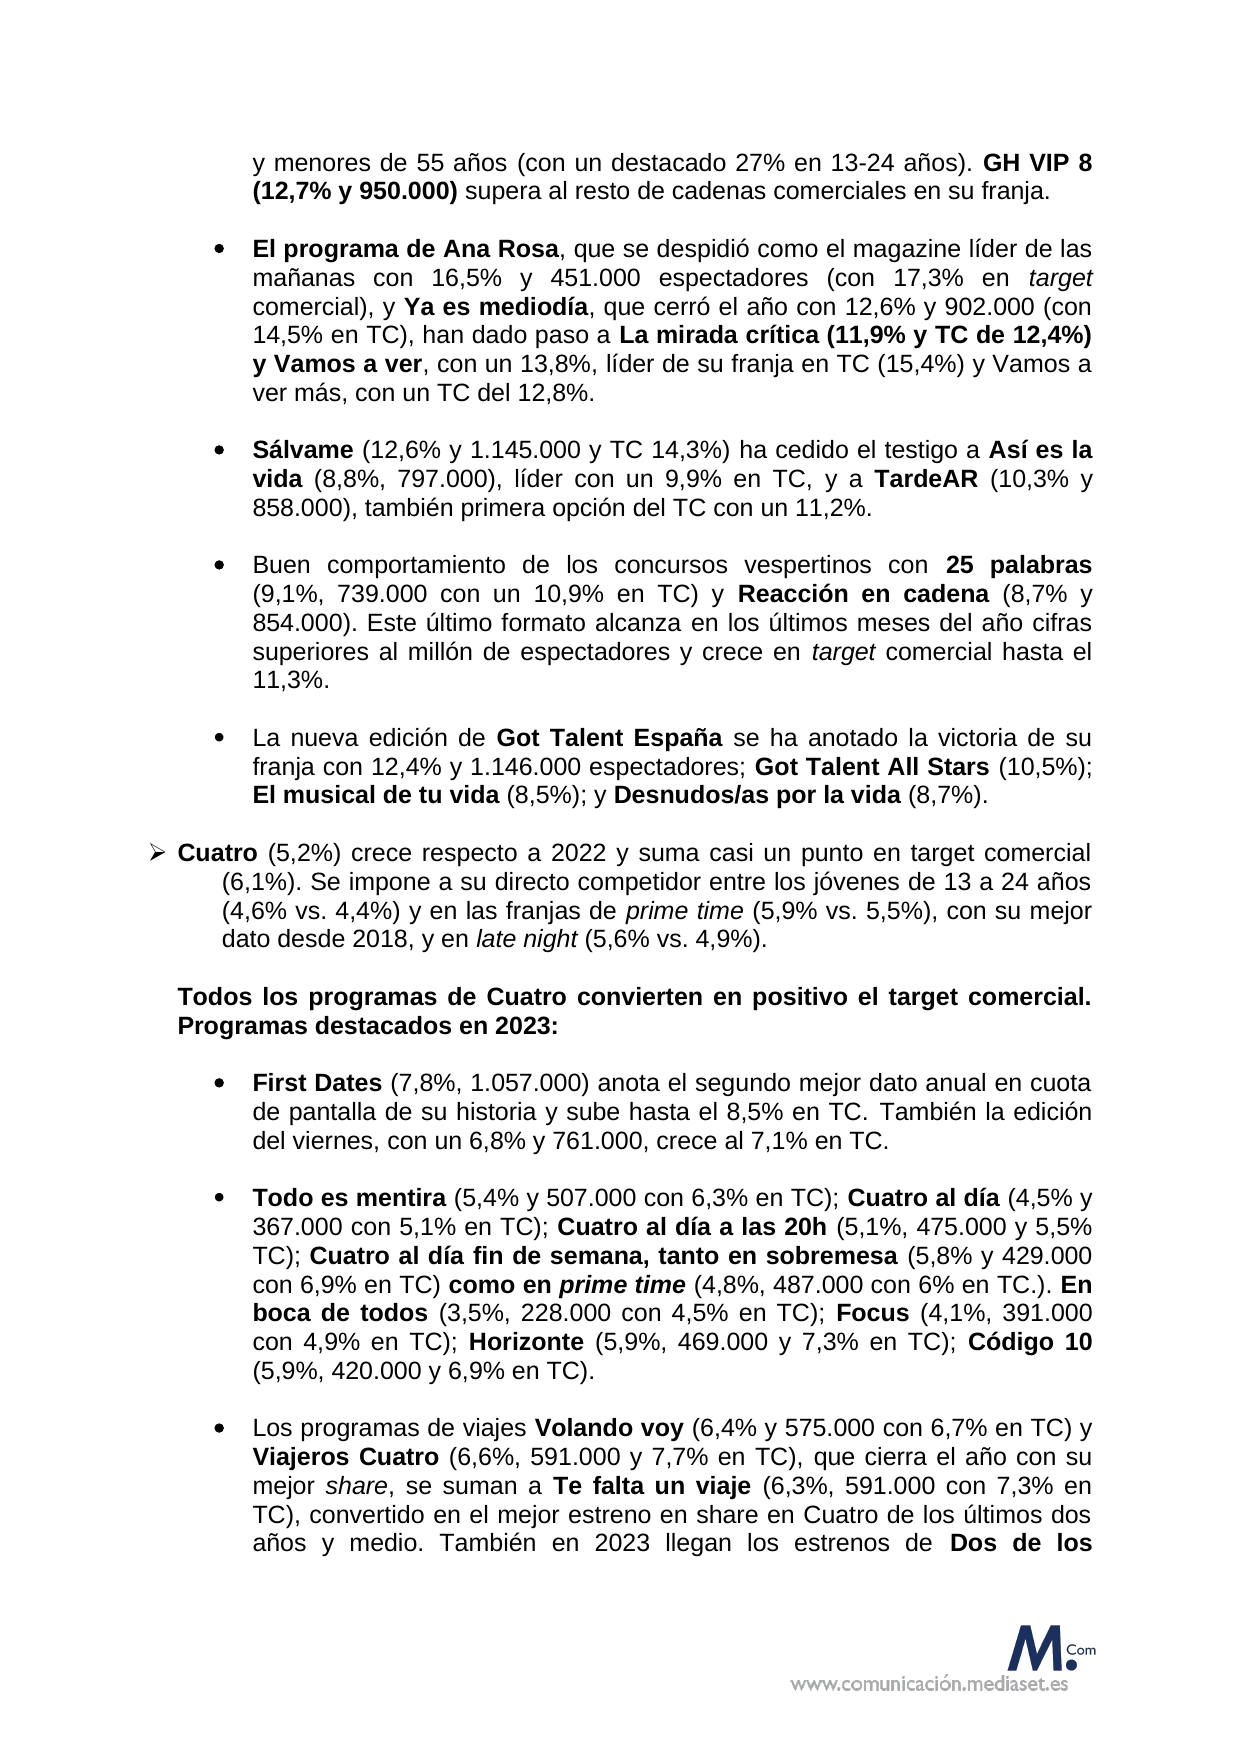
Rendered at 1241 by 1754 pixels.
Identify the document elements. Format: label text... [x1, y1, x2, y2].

list Todo es mentira (5,4% y 507.000 con 6,3% en TC); Cuatro al día (4,5% y 367.000 con 5,1% en TC); Cuatro al día a las 20h (5,1%, 475.000 y 5,5% TC); Cuatro al día fin de semana, tanto en sobremesa (5,8% y 429.000 con 6,9% en TC) como en prime time (4,8%, 487.000 con 6% en TC.). En boca de todos (3,5%, 228.000 con 4,5% en TC); Focus (4,1%, 391.000 con 4,9% en TC); Horizonte (5,9%, 469.000 y 7,3% en TC); Código 10 (5,9%, 420.000 y 6,9% en TC). [215, 1183, 1093, 1384]
list Sálvame (12,6% y 1.145.000 y TC 14,3%) ha cedido el testigo a Así es la vida (8,8%, 797.000), líder con un 9,9% en TC, y a TardeAR (10,3% y 858.000), también primera opción del TC con un 11,2%. [215, 435, 1093, 522]
text Todos los programas de Cuatro convierten en positivo el target comercial. Programas destacados en 2023: [177, 982, 1093, 1039]
list Cuatro (5,2%) crece respecto a 2022 y suma casi un punto en target comercial (6,1%). Se impone a su directo competidor entre los jóvenes de 13 a 24 años (4,6% vs. 4,4%) y en las franjas de prime time (5,9% vs. 5,5%), con su mejor dato desde 2018, y en late night (5,6% vs. 4,9%). [148, 838, 1093, 953]
list Buen comportamiento de los concursos vespertinos con 25 palabras (9,1%, 739.000 con un 10,9% en TC) y Reacción en cadena (8,7% y 854.000). Este último formato alcanza en los últimos meses del año cifras superiores al millón de espectadores y crece en target comercial hasta el 11,3%. [215, 550, 1093, 694]
picture [777, 1602, 1240, 1709]
list El programa de Ana Rosa, que se despidió como el magazine líder de las mañanas con 16,5% y 451.000 espectadores (con 17,3% en target comercial), y Ya es mediodía, que cerró el año con 12,6% y 902.000 (con 14,5% en TC), han dado paso a La mirada crítica (11,9% y TC de 12,4%) y Vamos a ver, con un 13,8%, líder de su franja en TC (15,4%) y Vamos a ver más, con un TC del 12,8%. [215, 234, 1093, 406]
list La nueva edición de Got Talent España se ha anotado la victoria de su franja con 12,4% y 1.146.000 espectadores; Got Talent All Stars (10,5%); El musical de tu vida (8,5%); y Desnudos/as por la vida (8,7%). [215, 723, 1093, 809]
list First Dates (7,8%, 1.057.000) anota el segundo mejor dato anual en cuota de pantalla de su historia y sube hasta el 8,5% en TC. También la edición del viernes, con un 6,8% y 761.000, crece al 7,1% en TC. [215, 1068, 1093, 1154]
